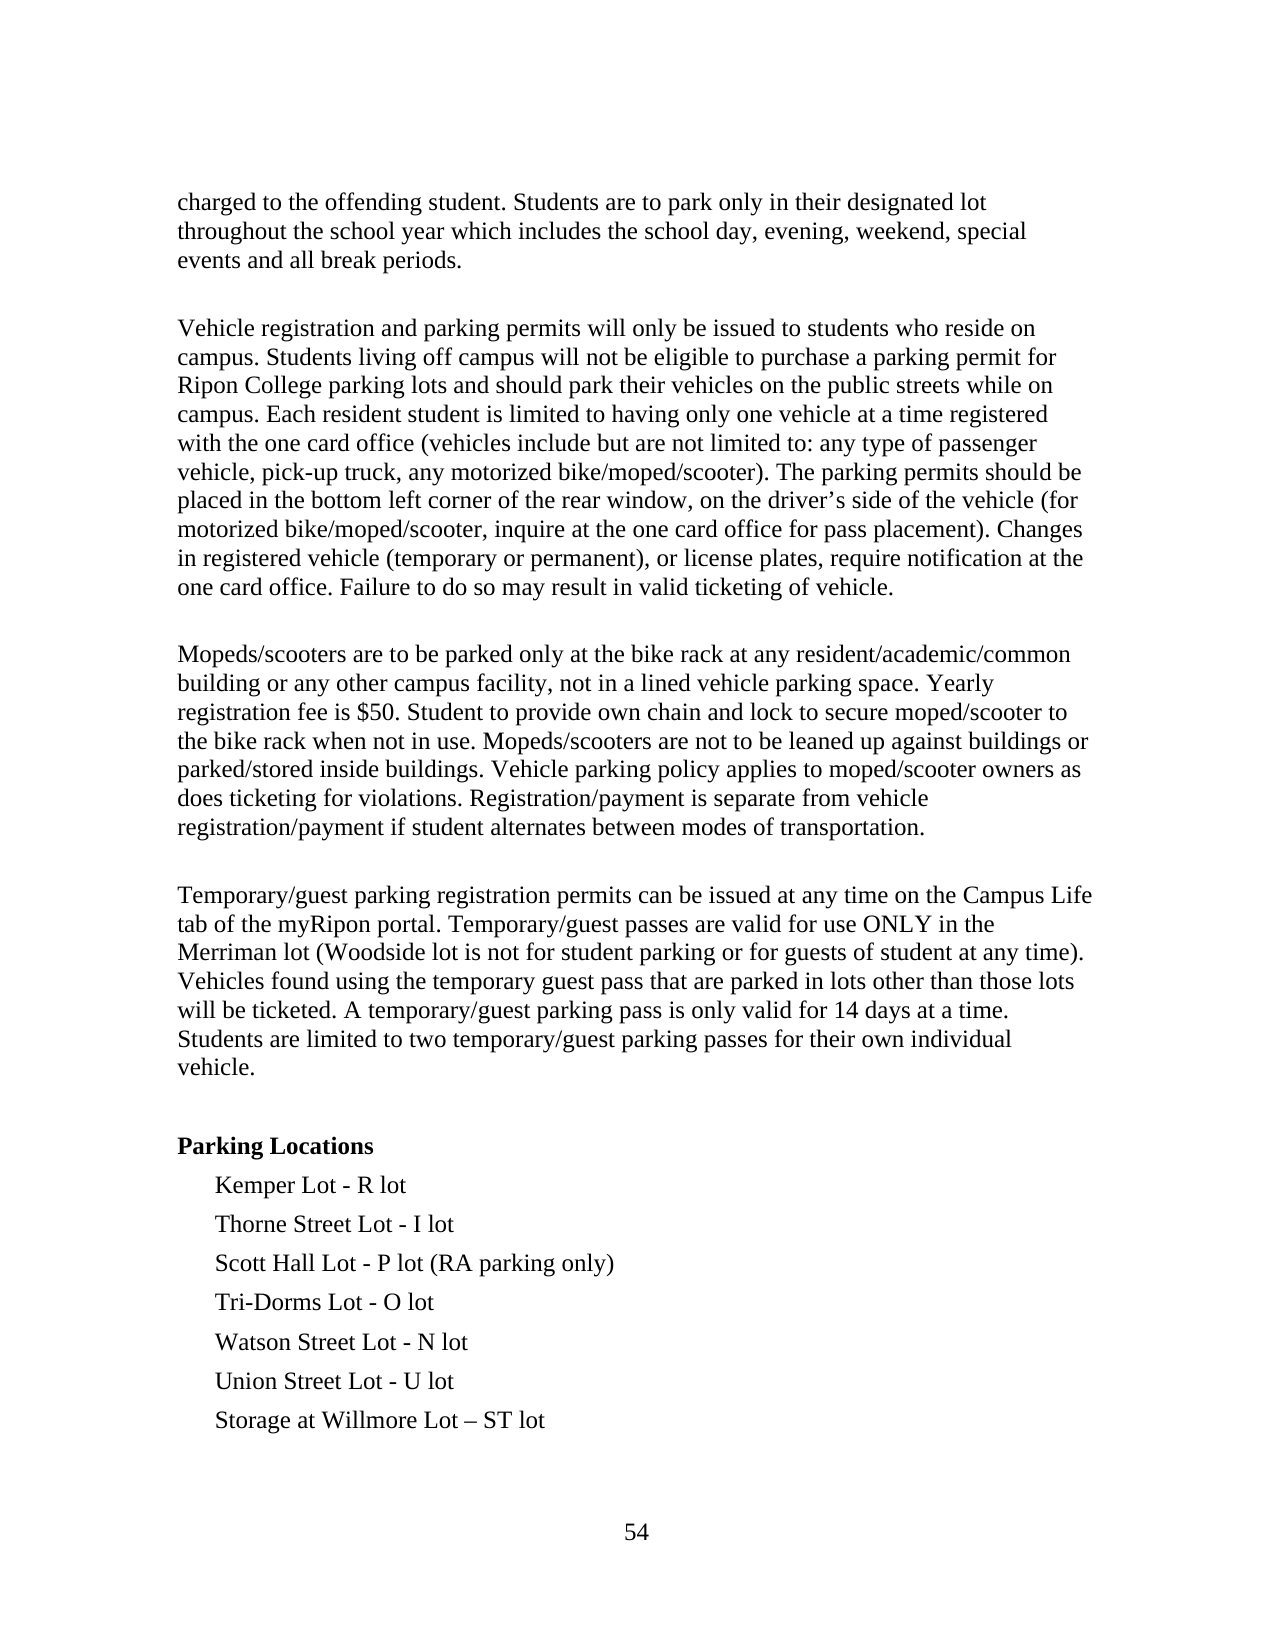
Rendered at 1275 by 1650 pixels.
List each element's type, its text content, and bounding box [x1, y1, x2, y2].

text Scott Hall Lot - P lot (RA parking only) [214, 1248, 1096, 1277]
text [177, 187, 1096, 302]
text Union Street Lot - U lot [214, 1366, 1096, 1394]
text Watson Street Lot - N lot [214, 1327, 1096, 1355]
text Tri-Dorms Lot - O lot [214, 1287, 1096, 1316]
text Storage at Willmore Lot – ST lot [214, 1405, 1096, 1462]
text Parking Locations [177, 1131, 1096, 1159]
text Vehicle registration and parking permits will only be issued to students who reside on campus. Students living off campus will not be eligible to purchase a parking permit for Ripon College parking lots and should park their vehicles on the public streets while on campus. Each resident student is limited to having only one vehicle at a time registered with the one card office (vehicles include but are not limited to: any type of passenger vehicle, pick-up truck, any motorized bike/moped/scooter). The parking permits should be placed in the bottom left corner of the rear window, on the driver’s side of the vehicle (for motorized bike/moped/scooter, inquire at the one card office for pass placement). Changes in registered vehicle (temporary or permanent), or license plates, require notification at the one card office. Failure to do so may result in valid ticketing of vehicle. [177, 313, 1096, 600]
text Thorne Street Lot - I lot [214, 1209, 1096, 1238]
text Temporary/guest parking registration permits can be issued at any time on the Campus Life tab of the myRipon portal. Temporary/guest passes are valid for use ONLY in the Merriman lot (Woodside lot is not for student parking or for guests of student at any time). Vehicles found using the temporary guest pass that are parked in lots other than those lots will be ticketed. A temporary/guest parking pass is only valid for 14 days at a time. Students are limited to two temporary/guest parking passes for their own individual vehicle. [177, 880, 1096, 1081]
text Kemper Lot - R lot [214, 1170, 1096, 1199]
text Mopeds/scooters are to be parked only at the bike rack at any resident/academic/common building or any other campus facility, not in a lined vehicle parking space. Yearly registration fee is $50. Student to provide own chain and lock to secure moped/scooter to the bike rack when not in use. Mopeds/scooters are not to be leaned up against buildings or parked/stored inside buildings. Vehicle parking policy applies to moped/scooter owners as does ticketing for violations. Registration/payment is separate from vehicle registration/payment if student alternates between modes of transportation. [177, 639, 1096, 869]
